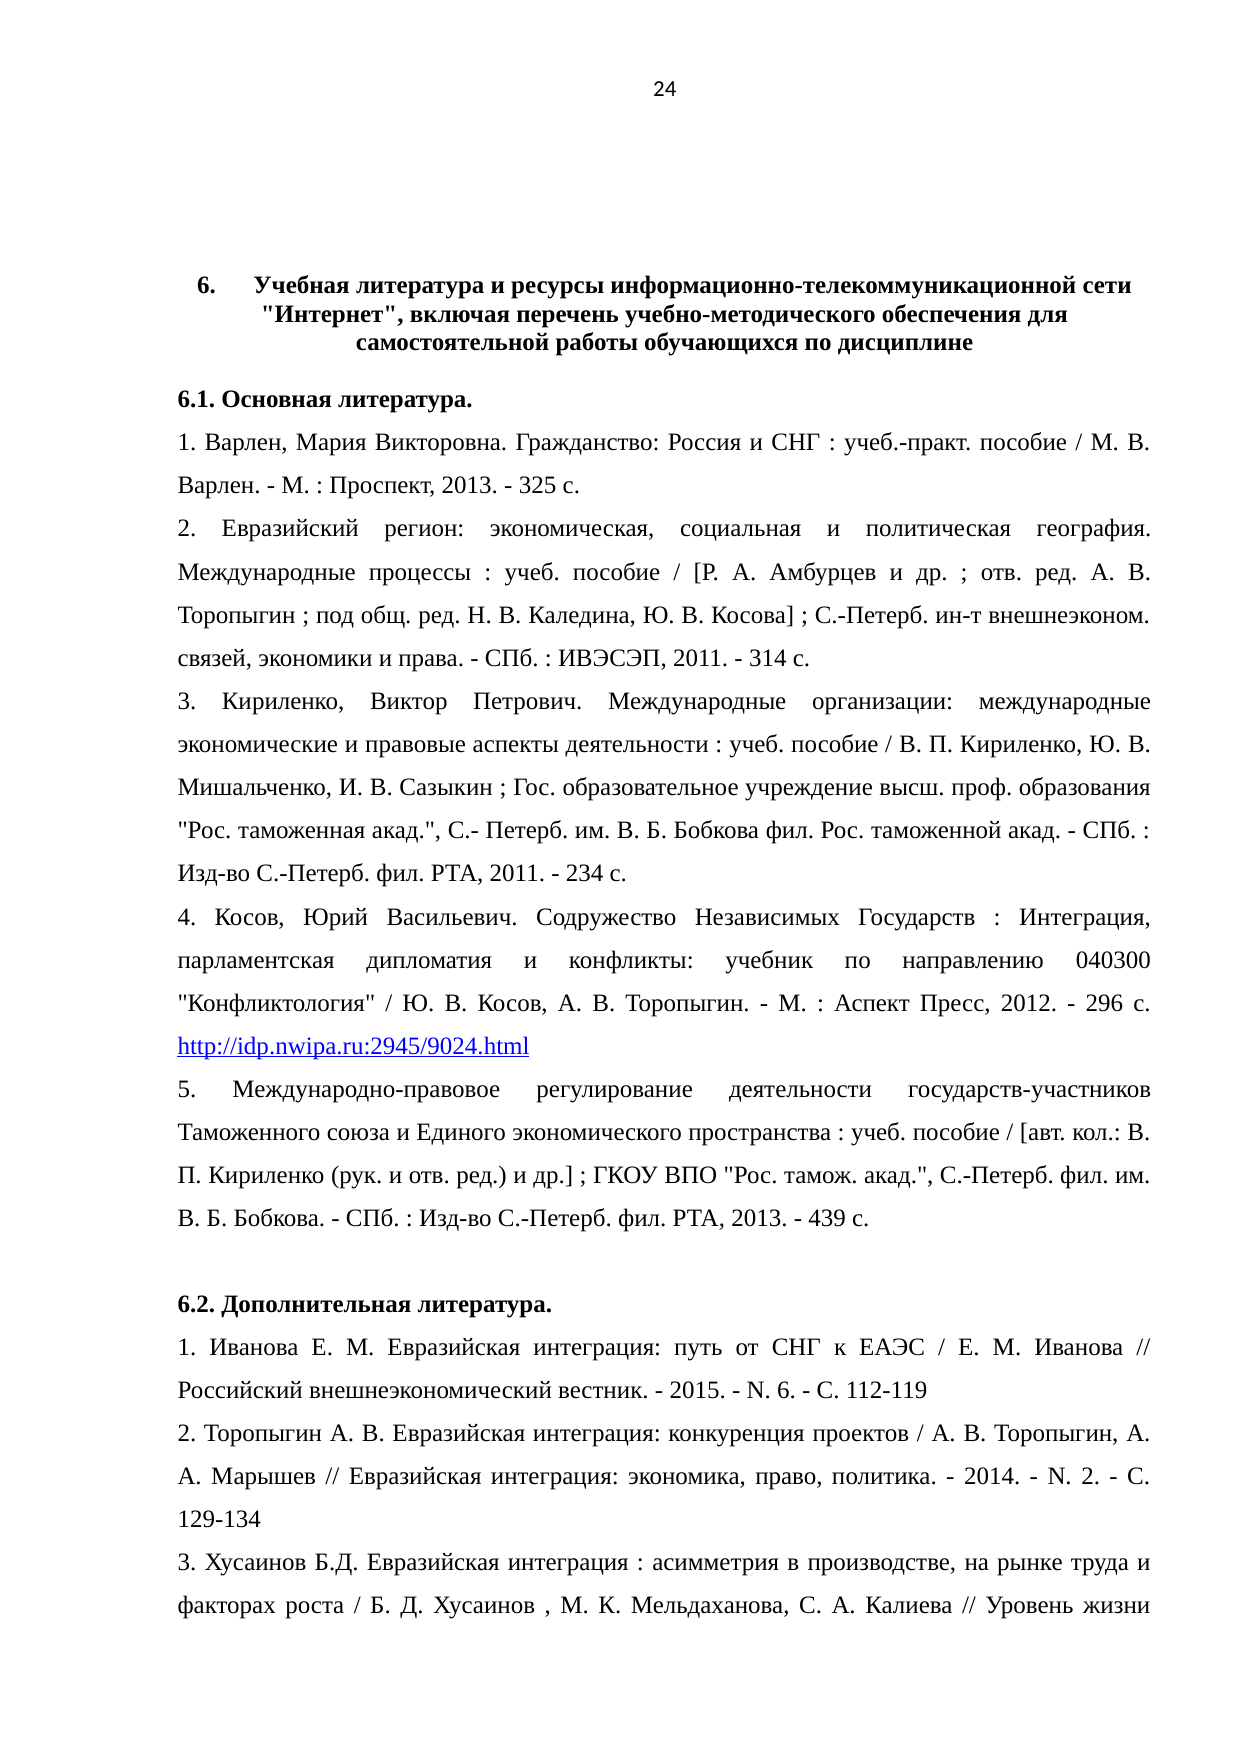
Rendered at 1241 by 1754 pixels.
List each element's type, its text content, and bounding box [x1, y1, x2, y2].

text 1. Иванова Е. М. Евразийская интеграция: путь от СНГ к ЕАЭС / Е. М. Иванова // Российский внешнеэкономический вестник. - 2015. - N. 6. - С. 112-119 [177, 1332, 1152, 1404]
text 2. Евразийский регион: экономическая, социальная и политическая география. Международные процессы : учеб. пособие / [Р. А. Амбурцев и др. ; отв. ред. А. В. Торопыгин ; под общ. ред. Н. В. Каледина, Ю. В. Косова] ; С.-Петерб. ин-т внешнеэконом. связей, экономики и права. - СПб. : ИВЭСЭП, 2011. - 314 c. [177, 513, 1152, 672]
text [177, 1547, 1152, 1619]
text 6. Учебная литература и ресурсы информационно-телекоммуникационной сети "Интернет", включая перечень учебно-методического обеспечения для самостоятельной работы обучающихся по дисциплине [177, 270, 1152, 356]
text 6.2. Дополнительная литература. [177, 1289, 1152, 1317]
text 4. Косов, Юрий Васильевич. Содружество Независимых Государств : Интеграция, парламентская дипломатия и конфликты: учебник по направлению 040300 "Конфликтология" / Ю. В. Косов, А. В. Торопыгин. - М. : Аспект Пресс, 2012. - 296 c. http://idp.nwipa.ru:2945/9024.html [177, 902, 1152, 1060]
text 1. Варлен, Мария Викторовна. Гражданство: Россия и СНГ : учеб.-практ. пособие / М. В. Варлен. - М. : Проспект, 2013. - 325 c. [177, 427, 1152, 499]
text 2. Торопыгин А. В. Евразийская интеграция: конкуренция проектов / А. В. Торопыгин, А. А. Марышев // Евразийская интеграция: экономика, право, политика. - 2014. - N. 2. - С. 129-134 [177, 1418, 1152, 1533]
text 5. Международно-правовое регулирование деятельности государств-участников Таможенного союза и Единого экономического пространства : учеб. пособие / [авт. кол.: В. П. Кириленко (рук. и отв. ред.) и др.] ; ГКОУ ВПО "Рос. тамож. акад.", С.-Петерб. фил. им. В. Б. Бобкова. - СПб. : Изд-во С.-Петерб. фил. РТА, 2013. - 439 c. [177, 1074, 1152, 1232]
text 3. Кириленко, Виктор Петрович. Международные организации: международные экономические и правовые аспекты деятельности : учеб. пособие / В. П. Кириленко, Ю. В. Мишальченко, И. В. Сазыкин ; Гос. образовательное учреждение высш. проф. образования "Рос. таможенная акад.", С.- Петерб. им. В. Б. Бобкова фил. Рос. таможенной акад. - СПб. : Изд-во С.-Петерб. фил. РТА, 2011. - 234 c. [177, 686, 1152, 887]
text 6.1. Основная литература. [177, 384, 1152, 413]
